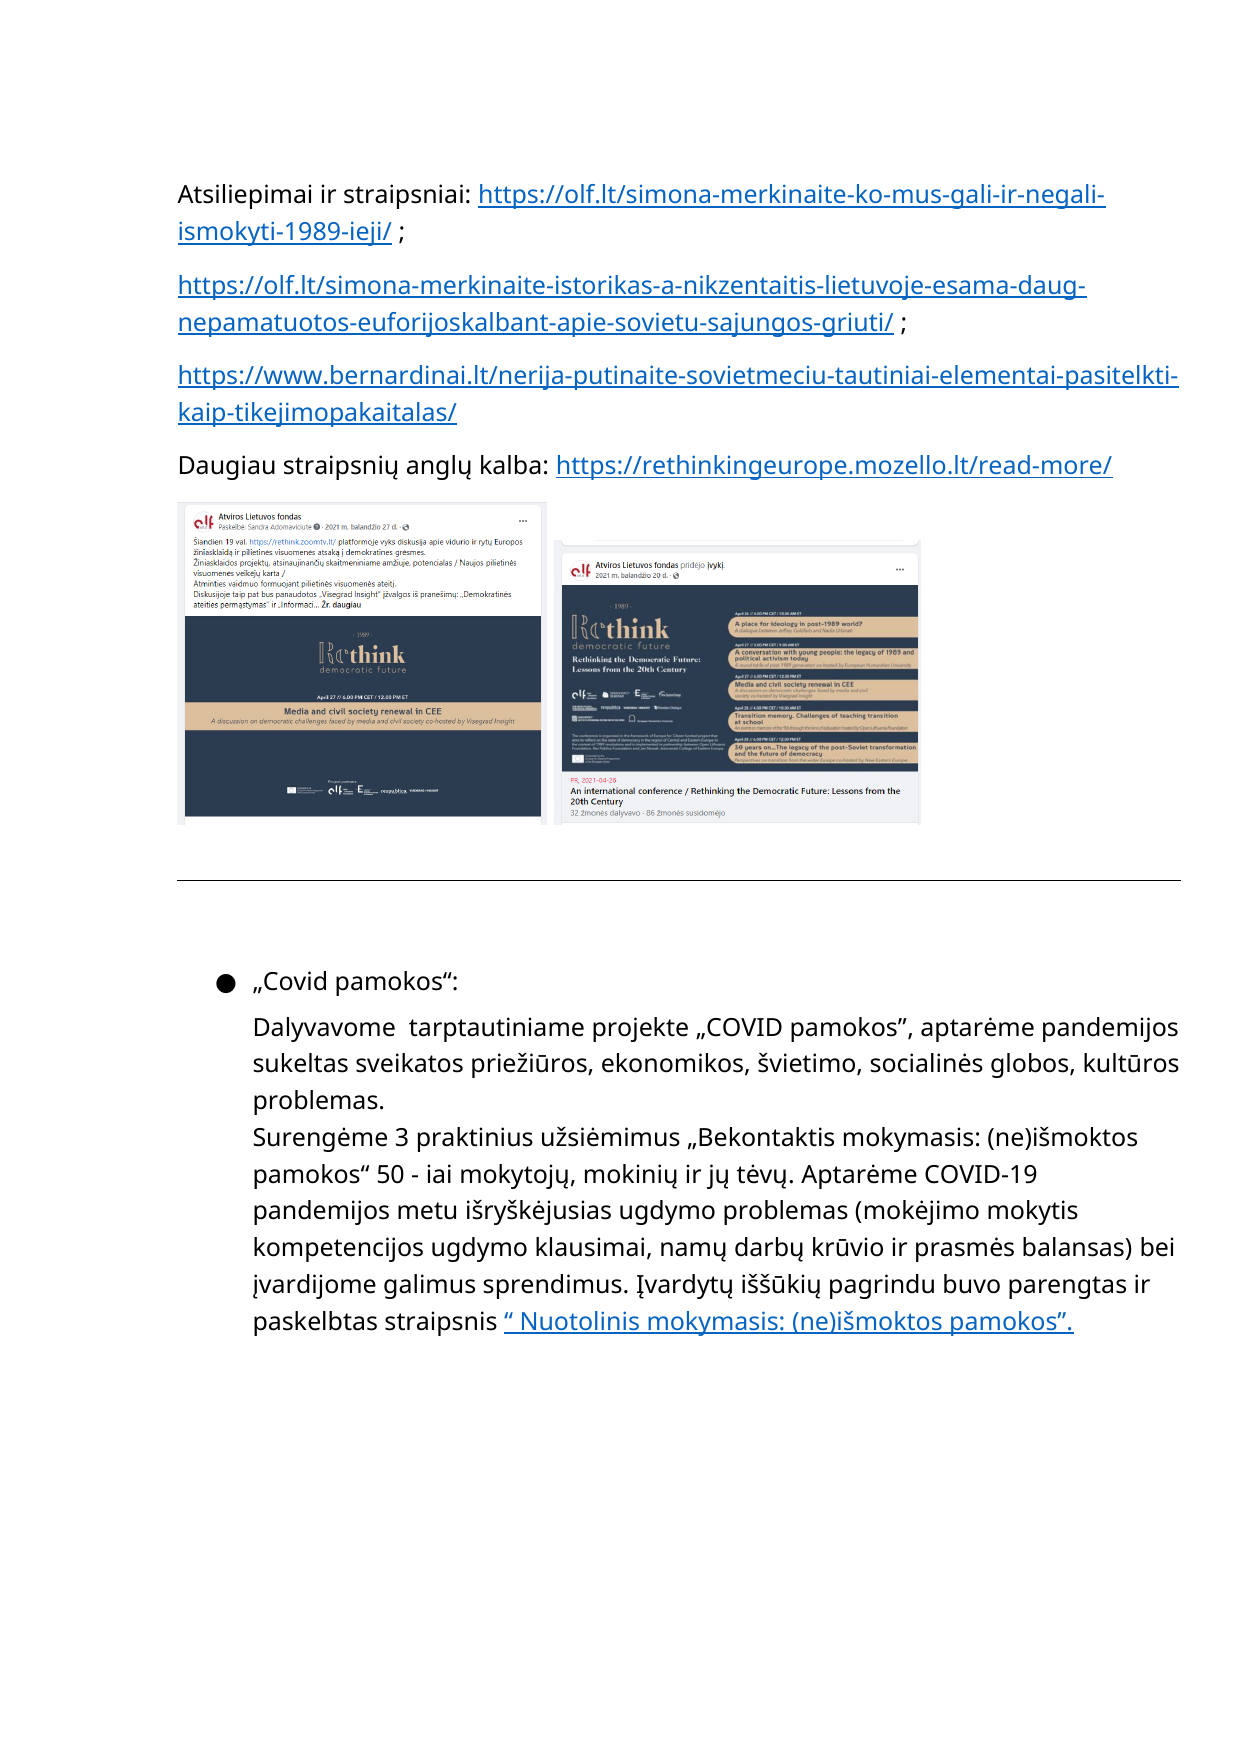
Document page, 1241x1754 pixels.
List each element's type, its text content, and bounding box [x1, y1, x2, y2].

text Daugiau straipsnių anglų kalba: https://rethinkingeurope.mozello.lt/read-more/ [177, 448, 1181, 482]
picture [554, 540, 921, 825]
text https://olf.lt/simona-merkinaite-istorikas-a-nikzentaitis-lietuvoje-esama-daug-nepamatuotos-euforijoskalbant-apie-sovietu-sajungos-griuti/ ; [177, 267, 1181, 338]
text Dalyvavome tarptautiniame projekte „COVID pamokos”, aptarėme pandemijos sukeltas sveikatos priežiūros, ekonomikos, švietimo, socialinės globos, kultūros problemas. [252, 1009, 1181, 1117]
text Surengėme 3 praktinius užsiėmimus „Bekontaktis mokymasis: (ne)išmoktos pamokos“ 50 - iai mokytojų, mokinių ir jų tėvų. Aptarėme COVID-19 pandemijos metu išryškėjusias ugdymo problemas (mokėjimo mokytis kompetencijos ugdymo klausimai, namų darbų krūvio ir prasmės balansas) bei įvardijome galimus sprendimus. Įvardytų iššūkių pagrindu buvo parengtas ir paskelbtas straipsnis “ Nuotolinis mokymasis: (ne)išmoktos pamokos”. [252, 1119, 1181, 1337]
text Atsiliepimai ir straipsniai: https://olf.lt/simona-merkinaite-ko-mus-gali-ir-negali-ismokyti-1989-ieji/ ; [177, 177, 1181, 248]
text https://www.bernardinai.lt/nerija-putinaite-sovietmeciu-tautiniai-elementai-pasitelkti-kaip-tikejimopakaitalas/ [177, 358, 1181, 428]
picture [177, 501, 548, 825]
list „Covid pamokos“: [215, 954, 1181, 1005]
